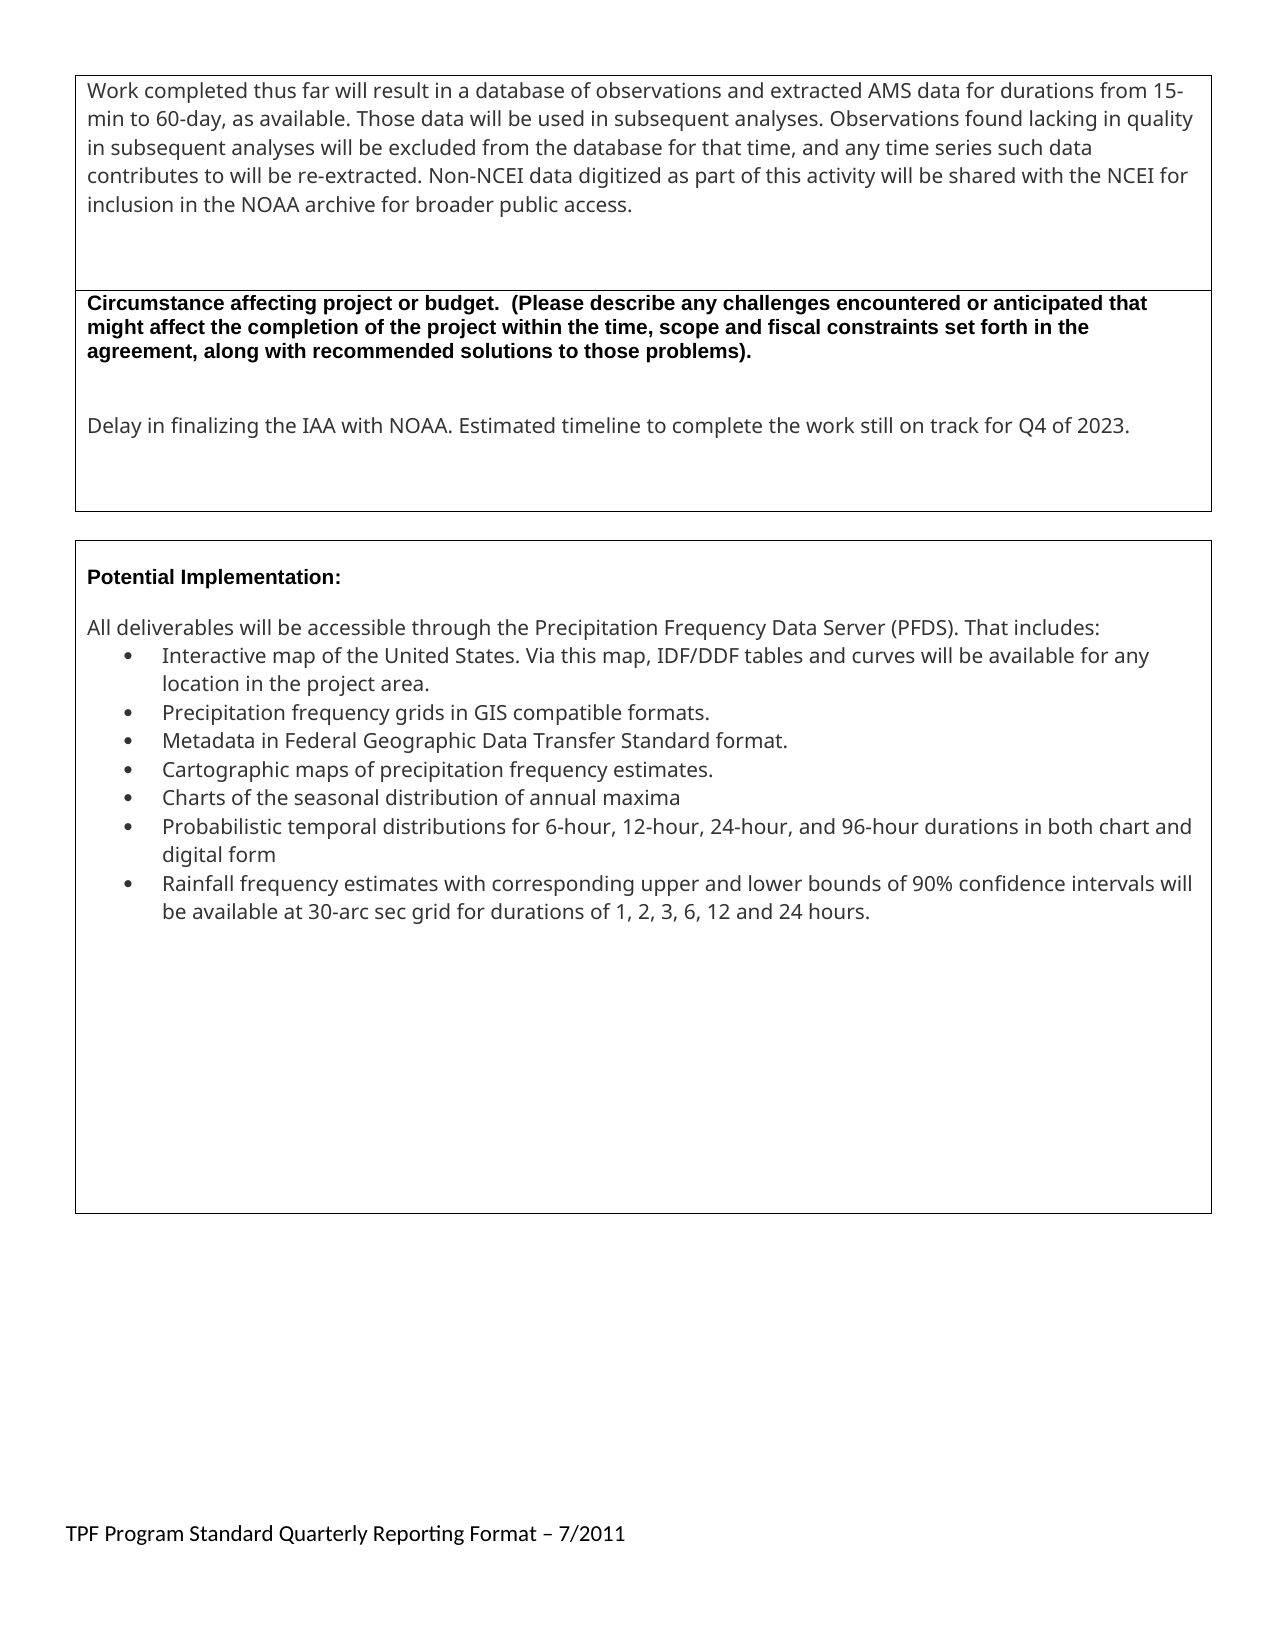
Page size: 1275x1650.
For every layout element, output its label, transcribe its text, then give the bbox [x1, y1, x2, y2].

table_cell Circumstance affecting project or budget. (Please describe any challenges encountered or anticipated that might affect the completion of the project within the time, scope and fiscal constraints set forth in the agreement, along with recommended solutions to those problems). Delay in finalizing the IAA with NOAA. Estimated timeline to complete the work still on track for Q4 of 2023. [76, 291, 1211, 511]
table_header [76, 76, 1211, 290]
table_header Potential Implementation: All deliverables will be accessible through the Precipitation Frequency Data Server (PFDS). That includes: Interactive map of the United States. Via this map, IDF/DDF tables and curves will be available for any location in the project area. Precipitation frequency grids in GIS compatible formats. Metadata in Federal Geographic Data Transfer Standard format. Cartographic maps of precipitation frequency estimates. Charts of the seasonal distribution of annual maxima Probabilistic temporal distributions for 6-hour, 12-hour, 24-hour, and 96-hour durations in both chart and digital form Rainfall frequency estimates with corresponding upper and lower bounds of 90% confidence intervals will be available at 30-arc sec grid for durations of 1, 2, 3, 6, 12 and 24 hours. [76, 541, 1211, 1213]
